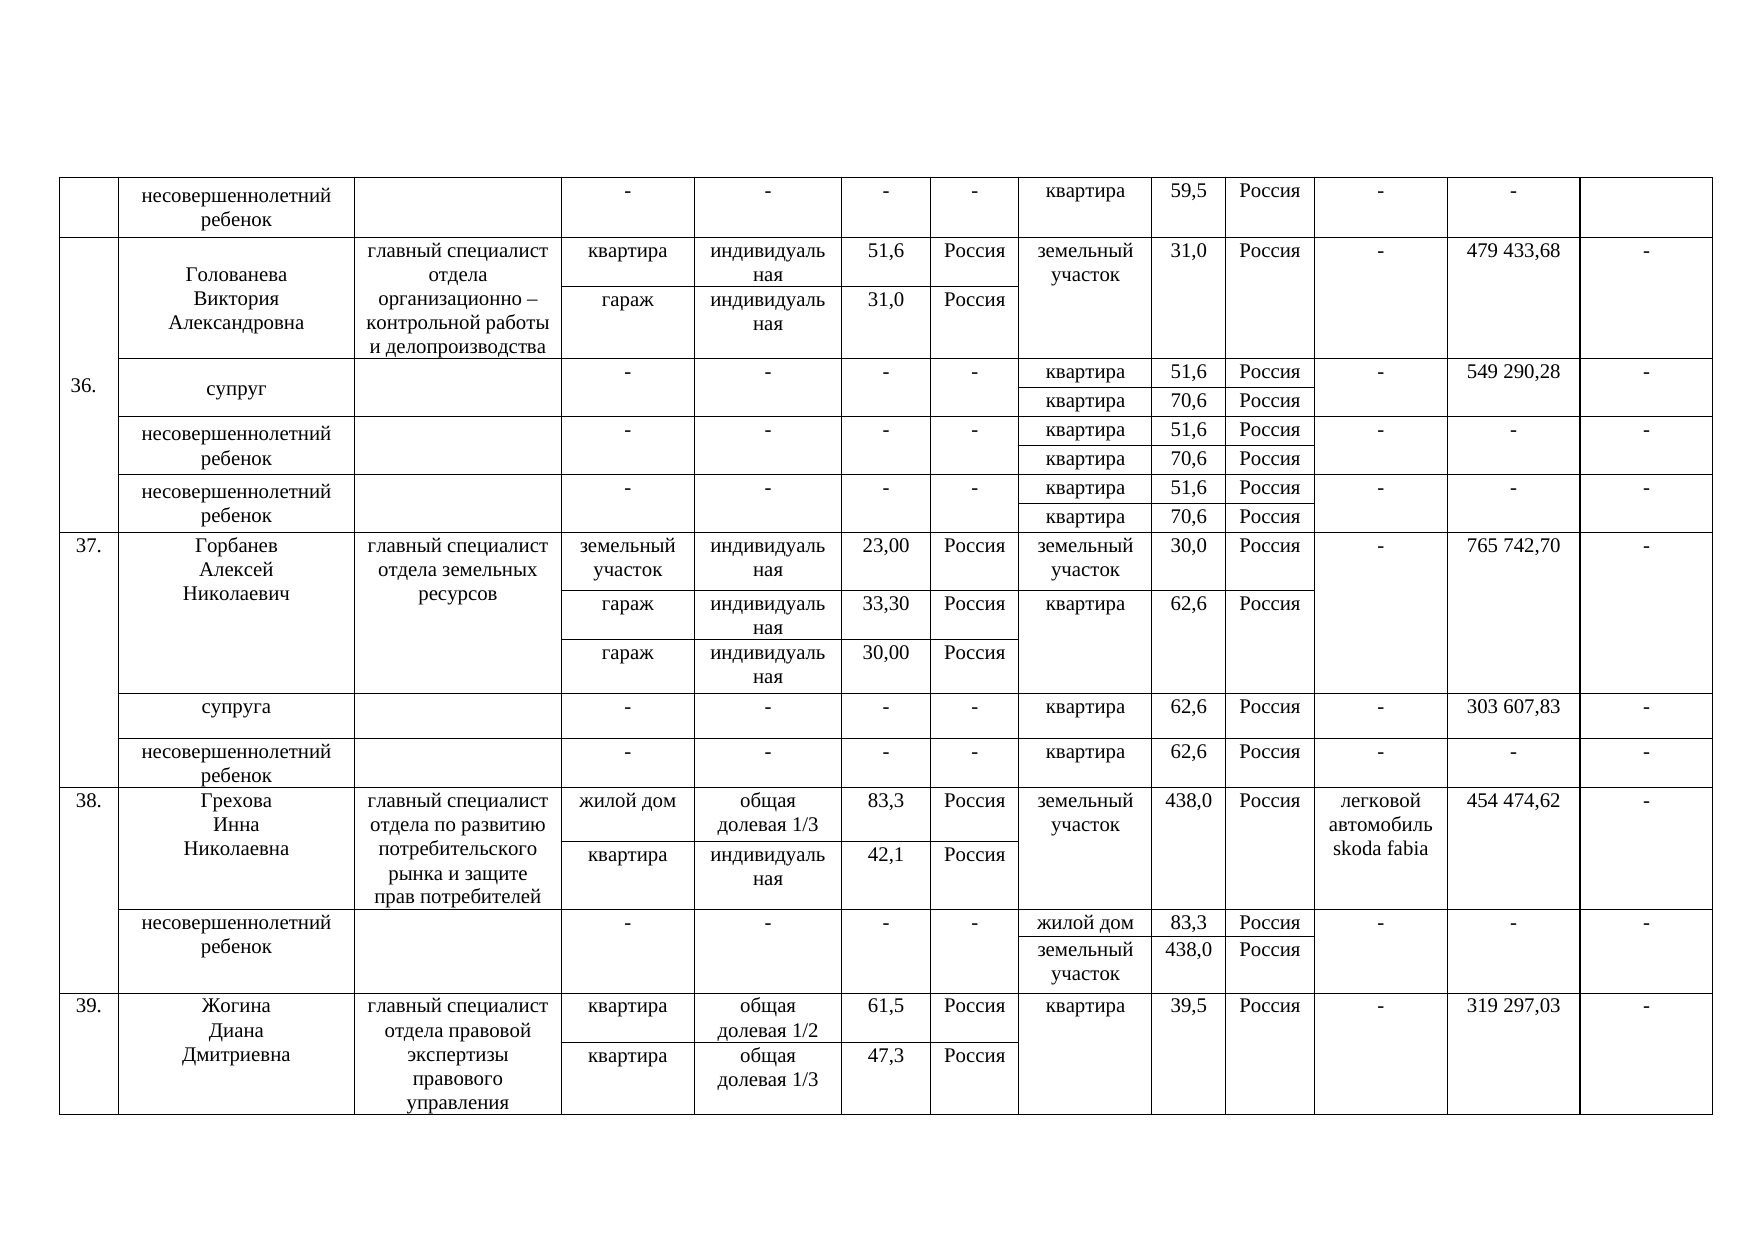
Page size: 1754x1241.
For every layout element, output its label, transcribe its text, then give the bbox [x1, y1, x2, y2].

table_cell 47,3 [842, 1043, 930, 1114]
table_cell 765 742,70 [1448, 533, 1579, 693]
table_cell земельный участок [1019, 533, 1151, 590]
table_cell Россия [1226, 739, 1314, 787]
table_cell 62,6 [1152, 694, 1225, 738]
table_cell - [842, 910, 930, 992]
table_cell 62,6 [1152, 739, 1225, 787]
table_cell Россия [931, 238, 1018, 286]
table_cell [355, 359, 561, 416]
table_cell - [695, 694, 841, 738]
table_cell [355, 475, 561, 532]
table_cell - [1581, 359, 1712, 416]
table_cell 303 607,83 [1448, 694, 1579, 738]
table_cell несовершеннолетний ребенок [119, 178, 354, 237]
table_cell - [1581, 994, 1712, 1114]
table_cell - [1581, 910, 1712, 992]
table_cell квартира [1019, 739, 1151, 787]
table_cell - [1581, 739, 1712, 787]
table_cell индивидуальная [695, 640, 841, 693]
table_cell 70,6 [1152, 388, 1225, 416]
table_cell индивидуальная [695, 591, 841, 639]
table_cell 70,6 [1152, 446, 1225, 474]
table_cell - [931, 910, 1018, 992]
table_cell квартира [562, 1043, 694, 1114]
table_cell 549 290,28 [1448, 359, 1579, 416]
table_cell - [1448, 739, 1579, 787]
table_cell 51,6 [842, 238, 930, 286]
table_cell Россия [1226, 533, 1314, 590]
table_cell 23,00 [842, 533, 930, 590]
table_cell - [842, 739, 930, 787]
table_cell - [1315, 533, 1447, 693]
table_cell 454 474,62 [1448, 788, 1579, 908]
table_cell 62,6 [1152, 591, 1225, 693]
table_cell [355, 178, 561, 237]
table_cell супруг [119, 359, 354, 416]
table_cell индивидуальная [695, 287, 841, 358]
table_cell Россия [931, 533, 1018, 590]
table_cell квартира [1019, 178, 1151, 237]
table_cell 30,0 [1152, 533, 1225, 590]
table_cell главный специалист отдела правовой экспертизы правового управления [355, 994, 561, 1114]
table_cell Голованева Виктория Александровна [119, 238, 354, 358]
table_cell - [931, 178, 1018, 237]
table_cell общая долевая 1/3 [695, 788, 841, 841]
table_cell 42,1 [842, 842, 930, 908]
table_cell Россия [931, 640, 1018, 693]
table_cell жилой дом [562, 788, 694, 841]
table_cell - [931, 694, 1018, 738]
table_cell 30,00 [842, 640, 930, 693]
table_cell Россия [1226, 359, 1314, 387]
table_cell [1581, 178, 1712, 237]
table_cell - [1581, 533, 1712, 693]
table_cell квартира [1019, 446, 1151, 474]
table_cell - [842, 475, 930, 532]
table_cell Россия [1226, 694, 1314, 738]
table_cell - [562, 694, 694, 738]
table_cell Россия [1226, 504, 1314, 532]
table_cell Россия [1226, 788, 1314, 908]
table_cell несовершеннолетний ребенок [119, 739, 354, 787]
table_cell несовершеннолетний ребенок [119, 417, 354, 474]
table_cell жилой дом [1019, 910, 1151, 936]
table_cell - [1315, 238, 1447, 358]
table_cell - [695, 739, 841, 787]
table_cell 51,6 [1152, 359, 1225, 387]
table_cell Россия [1226, 937, 1314, 992]
table_cell - [562, 739, 694, 787]
table_cell квартира [1019, 591, 1151, 693]
table_cell Россия [1226, 591, 1314, 693]
table_cell квартира [1019, 388, 1151, 416]
table_cell - [1315, 994, 1447, 1114]
table_cell - [931, 417, 1018, 474]
table_cell индивидуальная [695, 842, 841, 908]
table_cell Жогина Диана Дмитриевна [119, 994, 354, 1114]
table_cell несовершеннолетний ребенок [119, 910, 354, 992]
table_cell Горбанев Алексей Николаевич [119, 533, 354, 693]
table_cell [355, 694, 561, 738]
table_cell Россия [931, 591, 1018, 639]
table_cell квартира [1019, 359, 1151, 387]
table_cell - [842, 694, 930, 738]
table_cell - [1315, 694, 1447, 738]
table_cell Россия [1226, 446, 1314, 474]
table_cell 70,6 [1152, 504, 1225, 532]
table_cell Россия [1226, 994, 1314, 1114]
table_cell - [842, 359, 930, 416]
table_cell - [695, 475, 841, 532]
table_cell 31,0 [842, 287, 930, 358]
table_cell - [1315, 910, 1447, 992]
table_cell Россия [1226, 910, 1314, 936]
table_cell 438,0 [1152, 788, 1225, 908]
table_cell 438,0 [1152, 937, 1225, 992]
table_cell [355, 739, 561, 787]
table_cell 39. [60, 994, 118, 1114]
table_cell - [1581, 475, 1712, 532]
table_cell 37. [60, 533, 118, 787]
table_cell 36. [60, 238, 118, 532]
table_cell [355, 417, 561, 474]
table_cell - [562, 910, 694, 992]
table_cell - [1581, 238, 1712, 358]
table_cell Россия [931, 842, 1018, 908]
table_cell Россия [931, 788, 1018, 841]
table_cell Россия [931, 287, 1018, 358]
table_cell - [562, 475, 694, 532]
table_cell земельный участок [1019, 238, 1151, 358]
table_cell Россия [1226, 475, 1314, 503]
table_cell - [1581, 694, 1712, 738]
table_cell 83,3 [1152, 910, 1225, 936]
table_cell 319 297,03 [1448, 994, 1579, 1114]
table_cell главный специалист отдела по развитию потребительского рынка и защите прав потребителей [355, 788, 561, 908]
table_cell - [1448, 910, 1579, 992]
table_cell - [1448, 417, 1579, 474]
table_cell - [1448, 178, 1579, 237]
table_cell несовершеннолетний ребенок [119, 475, 354, 532]
table_cell квартира [562, 994, 694, 1042]
table_cell - [842, 178, 930, 237]
table_cell - [1315, 475, 1447, 532]
table_cell Россия [1226, 417, 1314, 445]
table_cell - [695, 910, 841, 992]
table_cell - [842, 417, 930, 474]
table_cell квартира [1019, 475, 1151, 503]
table_cell 51,6 [1152, 475, 1225, 503]
table_cell гараж [562, 287, 694, 358]
table_cell Грехова Инна Николаевна [119, 788, 354, 908]
table_cell 31,0 [1152, 238, 1225, 358]
table_cell квартира [562, 842, 694, 908]
table_cell земельный участок [1019, 937, 1151, 992]
table_cell 33,30 [842, 591, 930, 639]
table_cell - [1315, 359, 1447, 416]
table_cell - [931, 359, 1018, 416]
table_cell 59,5 [1152, 178, 1225, 237]
table_cell земельный участок [1019, 788, 1151, 908]
table_cell гараж [562, 591, 694, 639]
table_cell - [1448, 475, 1579, 532]
table_cell 61,5 [842, 994, 930, 1042]
table_cell 38. [60, 788, 118, 992]
table_cell 39,5 [1152, 994, 1225, 1114]
table_cell легковой автомобиль skoda fabia [1315, 788, 1447, 908]
table_cell 51,6 [1152, 417, 1225, 445]
table_cell - [562, 359, 694, 416]
table_cell общая долевая 1/2 [695, 994, 841, 1042]
table_cell квартира [562, 238, 694, 286]
table_cell - [695, 178, 841, 237]
table_cell главный специалист отдела организационно – контрольной работы и делопроизводства [355, 238, 561, 358]
table_cell земельный участок [562, 533, 694, 590]
table_cell общая долевая 1/3 [695, 1043, 841, 1114]
table_cell Россия [931, 994, 1018, 1042]
table_cell квартира [1019, 694, 1151, 738]
table_cell супруга [119, 694, 354, 738]
table_cell - [695, 417, 841, 474]
table_cell квартира [1019, 504, 1151, 532]
table_cell - [562, 178, 694, 237]
table_cell индивидуальная [695, 533, 841, 590]
table_cell гараж [562, 640, 694, 693]
table_cell главный специалист отдела земельных ресурсов [355, 533, 561, 693]
table_cell 479 433,68 [1448, 238, 1579, 358]
table_cell [355, 910, 561, 992]
table_cell индивидуальная [695, 238, 841, 286]
table_cell - [1315, 739, 1447, 787]
table_cell - [695, 359, 841, 416]
table_cell Россия [1226, 178, 1314, 237]
table_cell - [931, 475, 1018, 532]
table_cell - [1581, 788, 1712, 908]
table_cell - [1581, 417, 1712, 474]
table_cell Россия [1226, 238, 1314, 358]
table_cell - [931, 739, 1018, 787]
table_cell 83,3 [842, 788, 930, 841]
table_cell - [562, 417, 694, 474]
table_cell - [1315, 178, 1447, 237]
table_cell Россия [1226, 388, 1314, 416]
table_cell квартира [1019, 994, 1151, 1114]
table_cell Россия [931, 1043, 1018, 1114]
table_cell квартира [1019, 417, 1151, 445]
table_cell - [1315, 417, 1447, 474]
